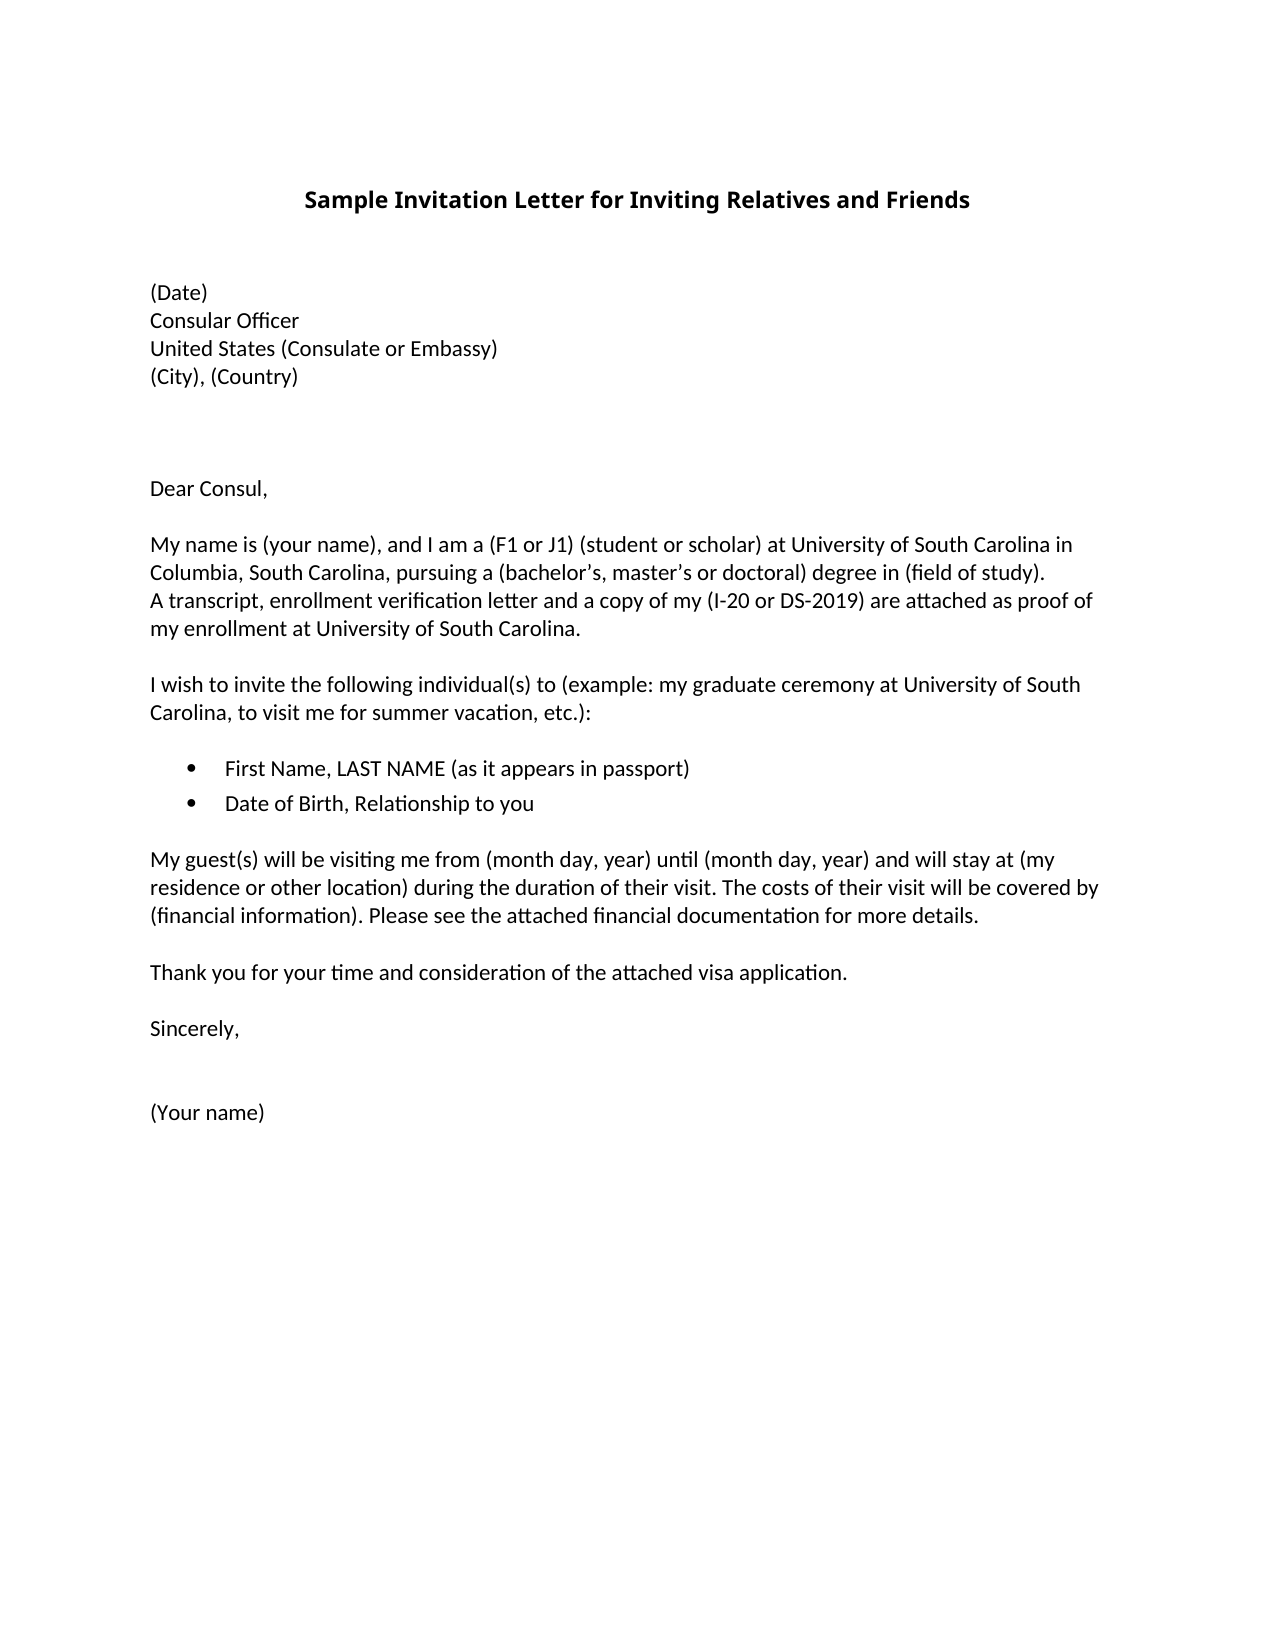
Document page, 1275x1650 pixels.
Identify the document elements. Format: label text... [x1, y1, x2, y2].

text Thank you for your time and consideration of the attached visa application. [150, 958, 1125, 986]
text A transcript, enrollment verification letter and a copy of my (I-20 or DS-2019) are attached as proof of my enrollment at University of South Carolina. [150, 586, 1125, 642]
text United States (Consulate or Embassy) [150, 334, 1125, 362]
text (City), (Country) [150, 362, 1125, 390]
text My name is (your name), and I am a (F1 or J1) (student or scholar) at University of South Carolina in Columbia, South Carolina, pursuing a (bachelor’s, master’s or doctoral) degree in (field of study). [150, 530, 1125, 586]
text I wish to invite the following individual(s) to (example: my graduate ceremony at University of South Carolina, to visit me for summer vacation, etc.): [150, 670, 1125, 726]
text Sample Invitation Letter for Inviting Relatives and Friends [150, 184, 1125, 215]
list Date of Birth, Relationship to you [187, 789, 1125, 817]
text (Date) [150, 278, 1125, 306]
list First Name, LAST NAME (as it appears in passport) [187, 754, 1125, 782]
text Consular Officer [150, 306, 1125, 334]
text (Your name) [150, 1098, 1125, 1126]
text Dear Consul, [150, 474, 1125, 502]
text Sincerely, [150, 1014, 1125, 1042]
text My guest(s) will be visiting me from (month day, year) until (month day, year) and will stay at (my residence or other location) during the duration of their visit. The costs of their visit will be covered by (financial information). Please see the attached financial documentation for more details. [150, 846, 1125, 929]
